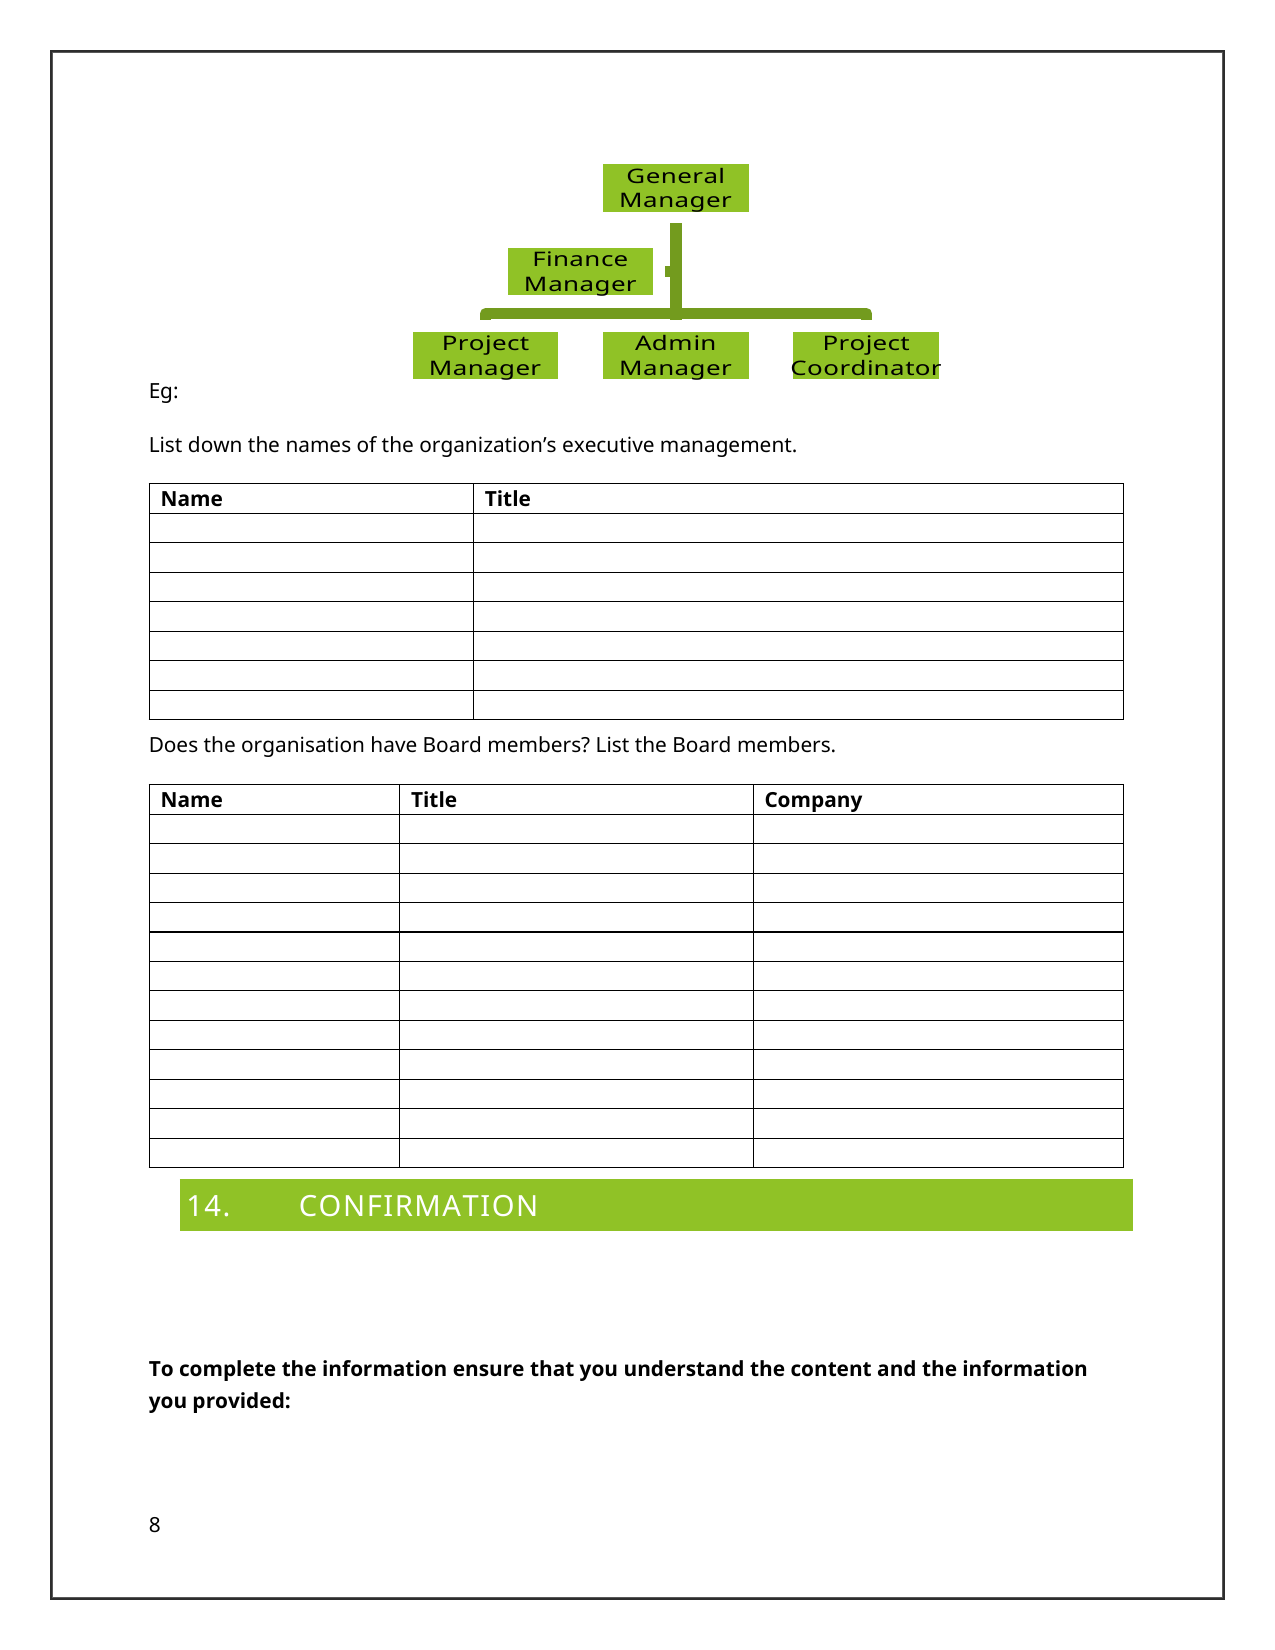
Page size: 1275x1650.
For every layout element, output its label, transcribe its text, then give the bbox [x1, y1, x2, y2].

table_cell [754, 933, 1123, 961]
table_cell [474, 514, 1123, 542]
table_cell [754, 874, 1123, 902]
table_cell [150, 514, 473, 542]
table_cell [400, 1050, 753, 1079]
table_cell [150, 962, 399, 990]
table_cell [400, 962, 753, 990]
table_cell [150, 543, 473, 572]
table_cell [474, 691, 1123, 719]
table_cell [400, 1021, 753, 1049]
table_cell [754, 1109, 1123, 1138]
table_cell [150, 661, 473, 689]
table_header Name [150, 484, 473, 513]
table_cell [754, 962, 1123, 990]
table_header Company [754, 785, 1123, 813]
table_cell [474, 602, 1123, 631]
table_cell [150, 573, 473, 601]
table_cell [754, 1021, 1123, 1049]
table_cell [754, 815, 1123, 843]
table_cell [400, 874, 753, 902]
table_cell [754, 991, 1123, 1020]
table_cell [400, 903, 753, 931]
table_cell [400, 1139, 753, 1167]
table_cell [400, 1080, 753, 1108]
table_cell [400, 991, 753, 1020]
table_cell [754, 844, 1123, 872]
text Does the organisation have Board members? List the Board members. [148, 731, 1126, 759]
table_cell [150, 1109, 399, 1138]
table_cell [150, 1021, 399, 1049]
table_cell [400, 815, 753, 843]
table_cell [150, 1139, 399, 1167]
table_cell [474, 573, 1123, 601]
table_cell [400, 1109, 753, 1138]
table_header Name [150, 785, 399, 813]
table_cell [400, 933, 753, 961]
table_cell [754, 1050, 1123, 1079]
table_cell [150, 1080, 399, 1108]
table_cell [474, 632, 1123, 660]
table_cell [754, 1139, 1123, 1167]
table_cell [474, 543, 1123, 572]
table_header Title [400, 785, 753, 813]
subtitle Confirmation [186, 1185, 1126, 1224]
table_cell [400, 844, 753, 872]
table_cell [150, 874, 399, 902]
table_cell [150, 632, 473, 660]
text To complete the information ensure that you understand the content and the information you provided: [148, 1354, 1126, 1415]
table_cell [150, 991, 399, 1020]
table_cell [150, 691, 473, 719]
text List down the names of the organization’s executive management. [148, 430, 1126, 458]
text Eg: [148, 148, 1126, 405]
table_cell [150, 844, 399, 872]
table_cell [754, 1080, 1123, 1108]
table_cell [150, 933, 399, 961]
table_cell [474, 661, 1123, 689]
table_cell [150, 903, 399, 931]
table_cell [754, 903, 1123, 931]
table_header Title [474, 484, 1123, 513]
table_cell [150, 602, 473, 631]
table_cell [150, 815, 399, 843]
table_cell [150, 1050, 399, 1079]
